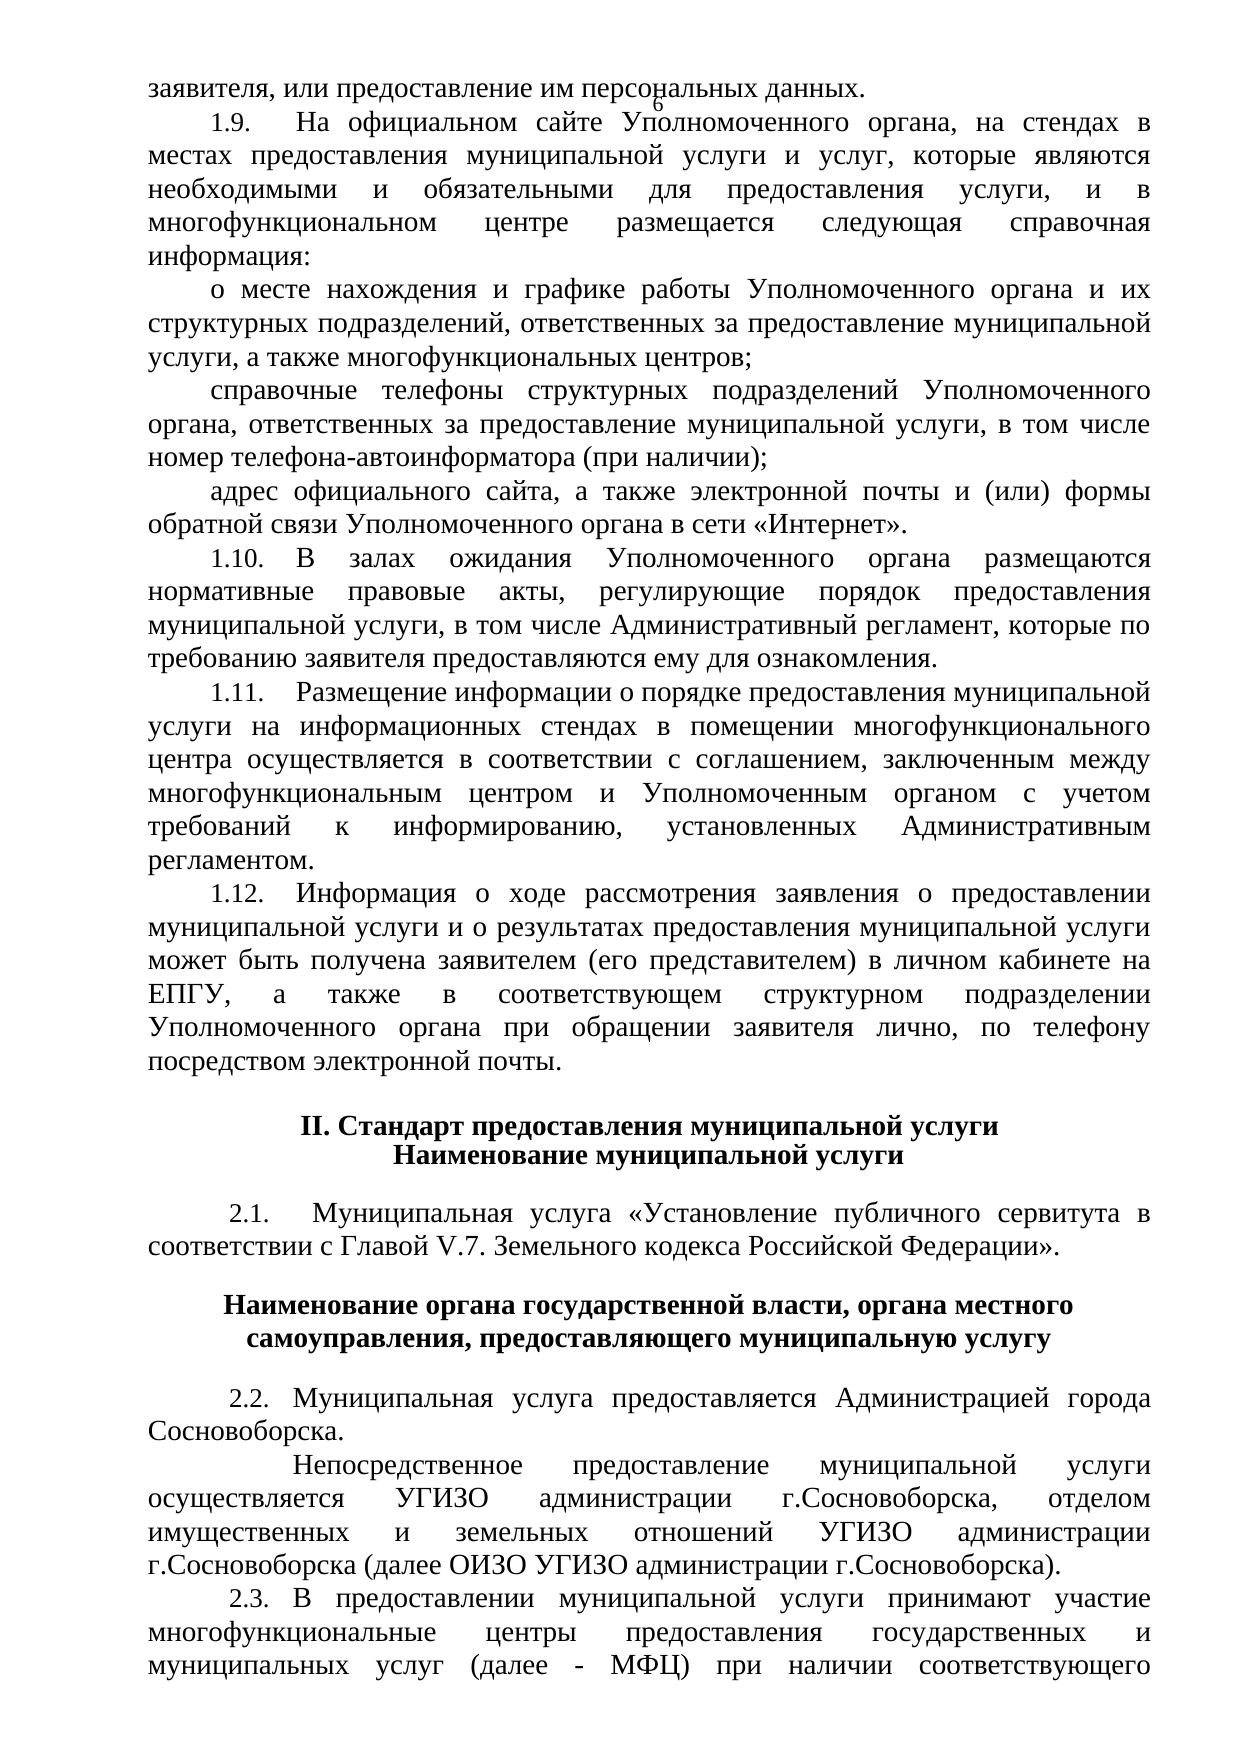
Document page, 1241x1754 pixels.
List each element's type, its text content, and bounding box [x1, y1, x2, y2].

text Наименование органа государственной власти, органа местного самоуправления, предоставляющего муниципальную услугу [148, 1288, 1149, 1355]
text Наименование муниципальной услуги [148, 1141, 1149, 1170]
list Муниципальная услуга предоставляется Администрацией города Сосновоборска. [148, 1380, 1152, 1447]
list В залах ожидания Уполномоченного органа размещаются нормативные правовые акты, регулирующие порядок предоставления муниципальной услуги, в том числе Административный регламент, которые по требованию заявителя предоставляются ему для ознакомления. [148, 540, 1152, 674]
list Размещение информации о порядке предоставления муниципальной услуги на информационных стендах в помещении многофункционального центра осуществляется в соответствии с соглашением, заключенным между многофункциональным центром и Уполномоченным органом с учетом требований к информированию, установленных Административным регламентом. [148, 674, 1152, 876]
text II. Стандарт предоставления муниципальной услуги [148, 1112, 1152, 1141]
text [148, 71, 1152, 104]
text справочные телефоны структурных подразделений Уполномоченного органа, ответственных за предоставление муниципальной услуги, в том числе номер телефона-автоинформатора (при наличии); [148, 373, 1152, 473]
text адрес официального сайта, а также электронной почты и (или) формы обратной связи Уполномоченного органа в сети «Интернет». [148, 473, 1152, 540]
list Информация о ходе рассмотрения заявления о предоставлении муниципальной услуги и о результатах предоставления муниципальной услуги может быть получена заявителем (его представителем) в личном кабинете на ЕПГУ, а также в соответствующем структурном подразделении Уполномоченного органа при обращении заявителя лично, по телефону посредством электронной почты. [148, 876, 1152, 1077]
text Непосредственное предоставление муниципальной услуги осуществляется УГИЗО администрации г.Сосновоборска, отделом имущественных и земельных отношений УГИЗО администрации г.Сосновоборска (далее ОИЗО УГИЗО администрации г.Сосновоборска). [148, 1447, 1152, 1581]
text о месте нахождения и графике работы Уполномоченного органа и их структурных подразделений, ответственных за предоставление муниципальной услуги, а также многофункциональных центров; [148, 272, 1152, 373]
list Муниципальная услуга «Установление публичного сервитута в соответствии с Главой V.7. Земельного кодекса Российской Федерации». [148, 1196, 1152, 1263]
list На официальном сайте Уполномоченного органа, на стендах в местах предоставления муниципальной услуги и услуг, которые являются необходимыми и обязательными для предоставления услуги, и в многофункциональном центре размещается следующая справочная информация: [148, 104, 1152, 272]
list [148, 1581, 1152, 1682]
